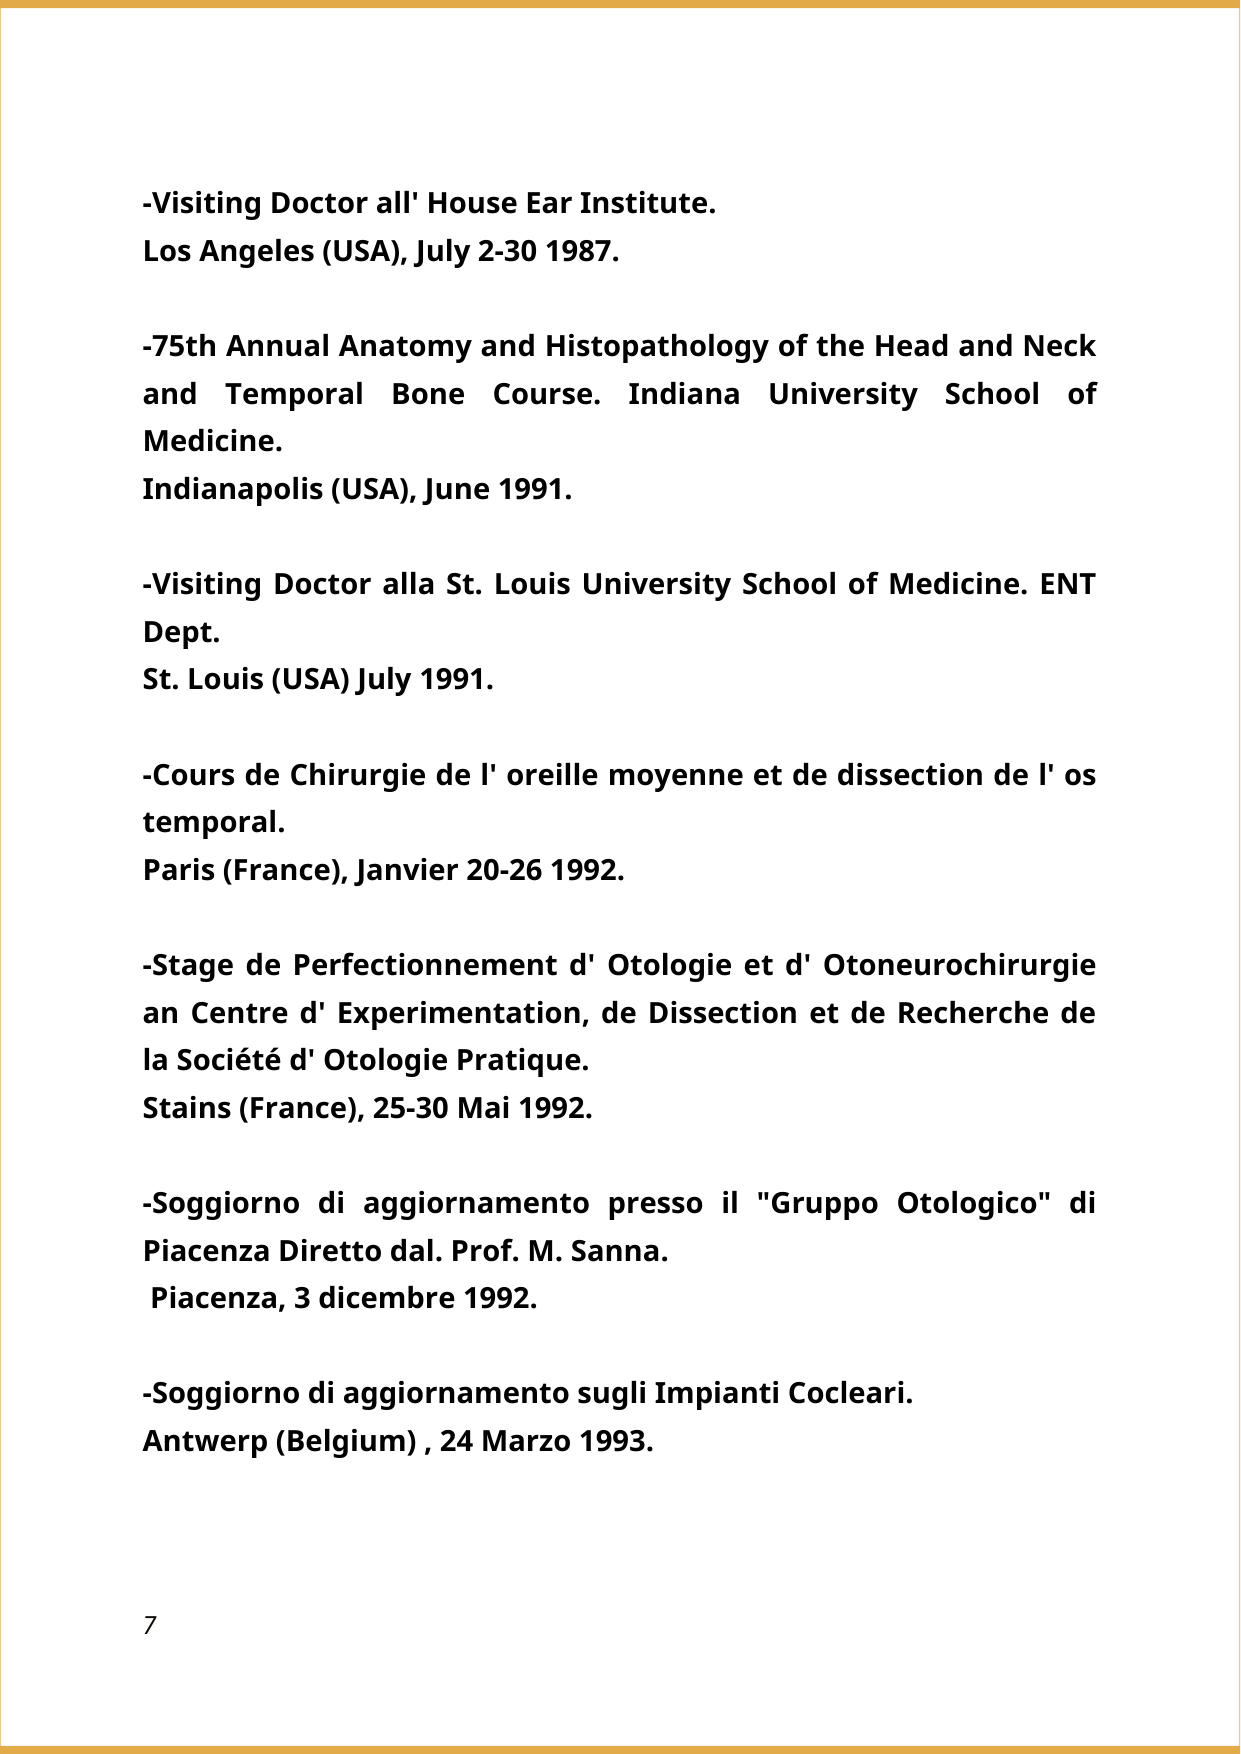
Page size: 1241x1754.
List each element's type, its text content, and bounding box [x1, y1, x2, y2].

text -Cours de Chirurgie de l' oreille moyenne et de dissection de l' os temporal. [142, 754, 1098, 841]
text -Soggiorno di aggiornamento sugli Impianti Cocleari. [142, 1373, 1098, 1412]
text Los Angeles (USA), July 2-30 1987. [142, 230, 1098, 270]
text Piacenza, 3 dicembre 1992. [142, 1277, 1098, 1317]
text Antwerp (Belgium) , 24 Marzo 1993. [142, 1420, 1098, 1460]
text Paris (France), Janvier 20-26 1992. [142, 849, 1098, 889]
text Stains (France), 25-30 Mai 1992. [142, 1087, 1098, 1127]
text -Stage de Perfectionnement d' Otologie et d' Otoneurochirurgie an Centre d' Experimentation, de Dissection et de Recherche de la Société d' Otologie Pratique. [142, 944, 1098, 1079]
text -Visiting Doctor all' House Ear Institute. [142, 183, 1098, 222]
text -75th Annual Anatomy and Histopathology of the Head and Neck and Temporal Bone Course. Indiana University School of Medicine. [142, 325, 1098, 460]
text -Visiting Doctor alla St. Louis University School of Medicine. ENT Dept. [142, 563, 1098, 651]
text -Soggiorno di aggiornamento presso il "Gruppo Otologico" di Piacenza Diretto dal. Prof. M. Sanna. [142, 1182, 1098, 1269]
text Indianapolis (USA), June 1991. [142, 468, 1098, 508]
text St. Louis (USA) July 1991. [142, 659, 1098, 698]
